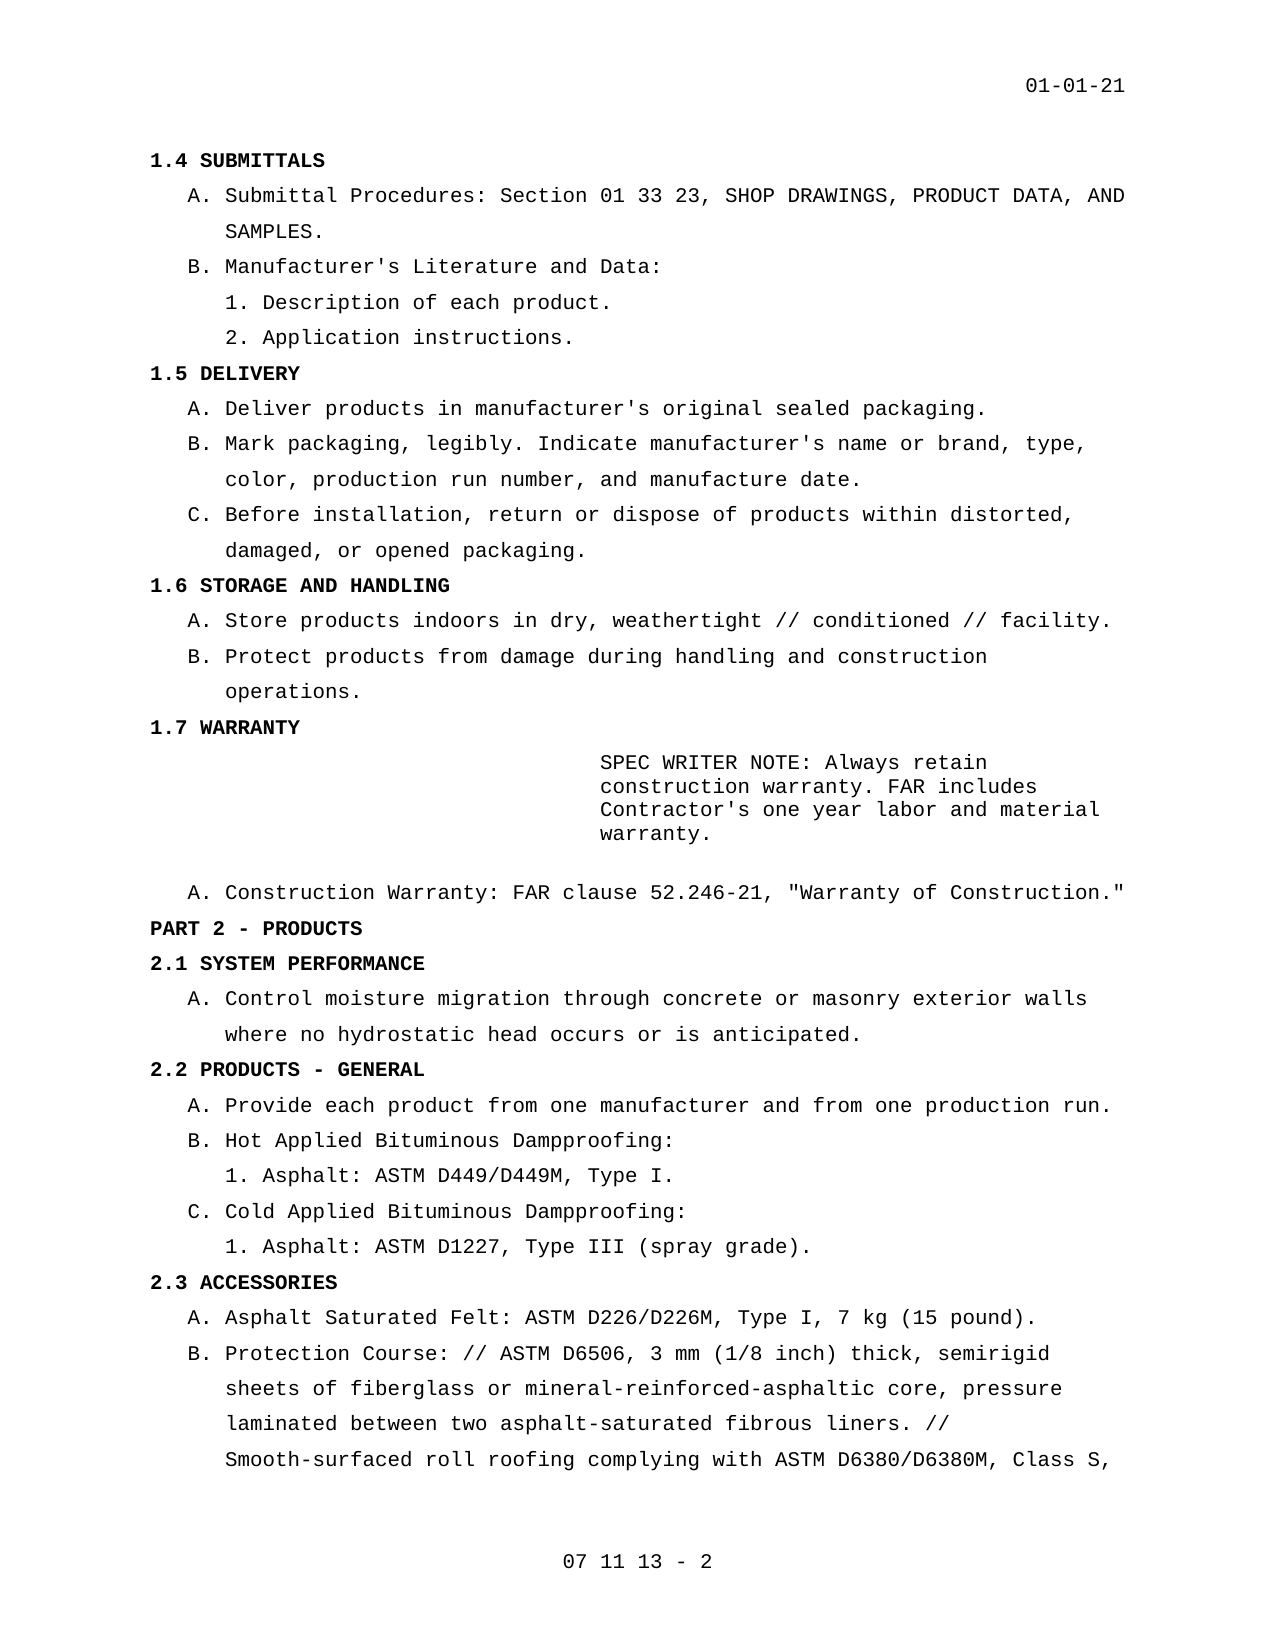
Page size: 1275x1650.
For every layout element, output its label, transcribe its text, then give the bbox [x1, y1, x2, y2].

text Submittal Procedures: Section 01 33 23, SHOP DRAWINGS, PRODUCT DATA, AND SAMPLES. [187, 185, 1125, 244]
text Provide each product from one manufacturer and from one production run. [187, 1094, 1125, 1118]
text Mark packaging, legibly. Indicate manufacturer's name or brand, type, color, production run number, and manufacture date. [187, 433, 1125, 492]
text Asphalt: ASTM D449/D449M, Type I. [225, 1165, 1125, 1189]
text SYSTEM PERFORMANCE [150, 953, 1125, 977]
text Before installation, return or dispose of products within distorted, damaged, or opened packaging. [187, 504, 1125, 563]
text Store products indoors in dry, weathertight // conditioned // facility. [187, 610, 1125, 634]
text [187, 1342, 1125, 1472]
text Construction Warranty: FAR clause 52.246-21, "Warranty of Construction." [187, 882, 1125, 906]
text Deliver products in manufacturer's original sealed packaging. [187, 398, 1125, 422]
text Asphalt Saturated Felt: ASTM D226/D226M, Type I, 7 kg (15 pound). [187, 1307, 1125, 1331]
text Asphalt: ASTM D1227, Type III (spray grade). [225, 1236, 1125, 1260]
text Manufacturer's Literature and Data: [187, 256, 1125, 280]
text SPEC WRITER NOTE: Always retain construction warranty. FAR includes Contractor's one year labor and material warranty. [600, 752, 1125, 847]
text PRODUCTS [150, 917, 1125, 941]
text Hot Applied Bituminous Dampproofing: [187, 1130, 1125, 1154]
text DELIVERY [150, 362, 1125, 386]
text WARRANTY [150, 717, 1125, 740]
text Application instructions. [225, 327, 1125, 351]
text Protect products from damage during handling and construction operations. [187, 646, 1125, 705]
text SUBMITTALS [150, 150, 1125, 174]
text Cold Applied Bituminous Dampproofing: [187, 1201, 1125, 1224]
text Control moisture migration through concrete or masonry exterior walls where no hydrostatic head occurs or is anticipated. [187, 988, 1125, 1047]
text STORAGE AND HANDLING [150, 575, 1125, 599]
text ACCESSORIES [150, 1272, 1125, 1295]
text Description of each product. [225, 292, 1125, 315]
text PRODUCTS - GENERAL [150, 1059, 1125, 1083]
